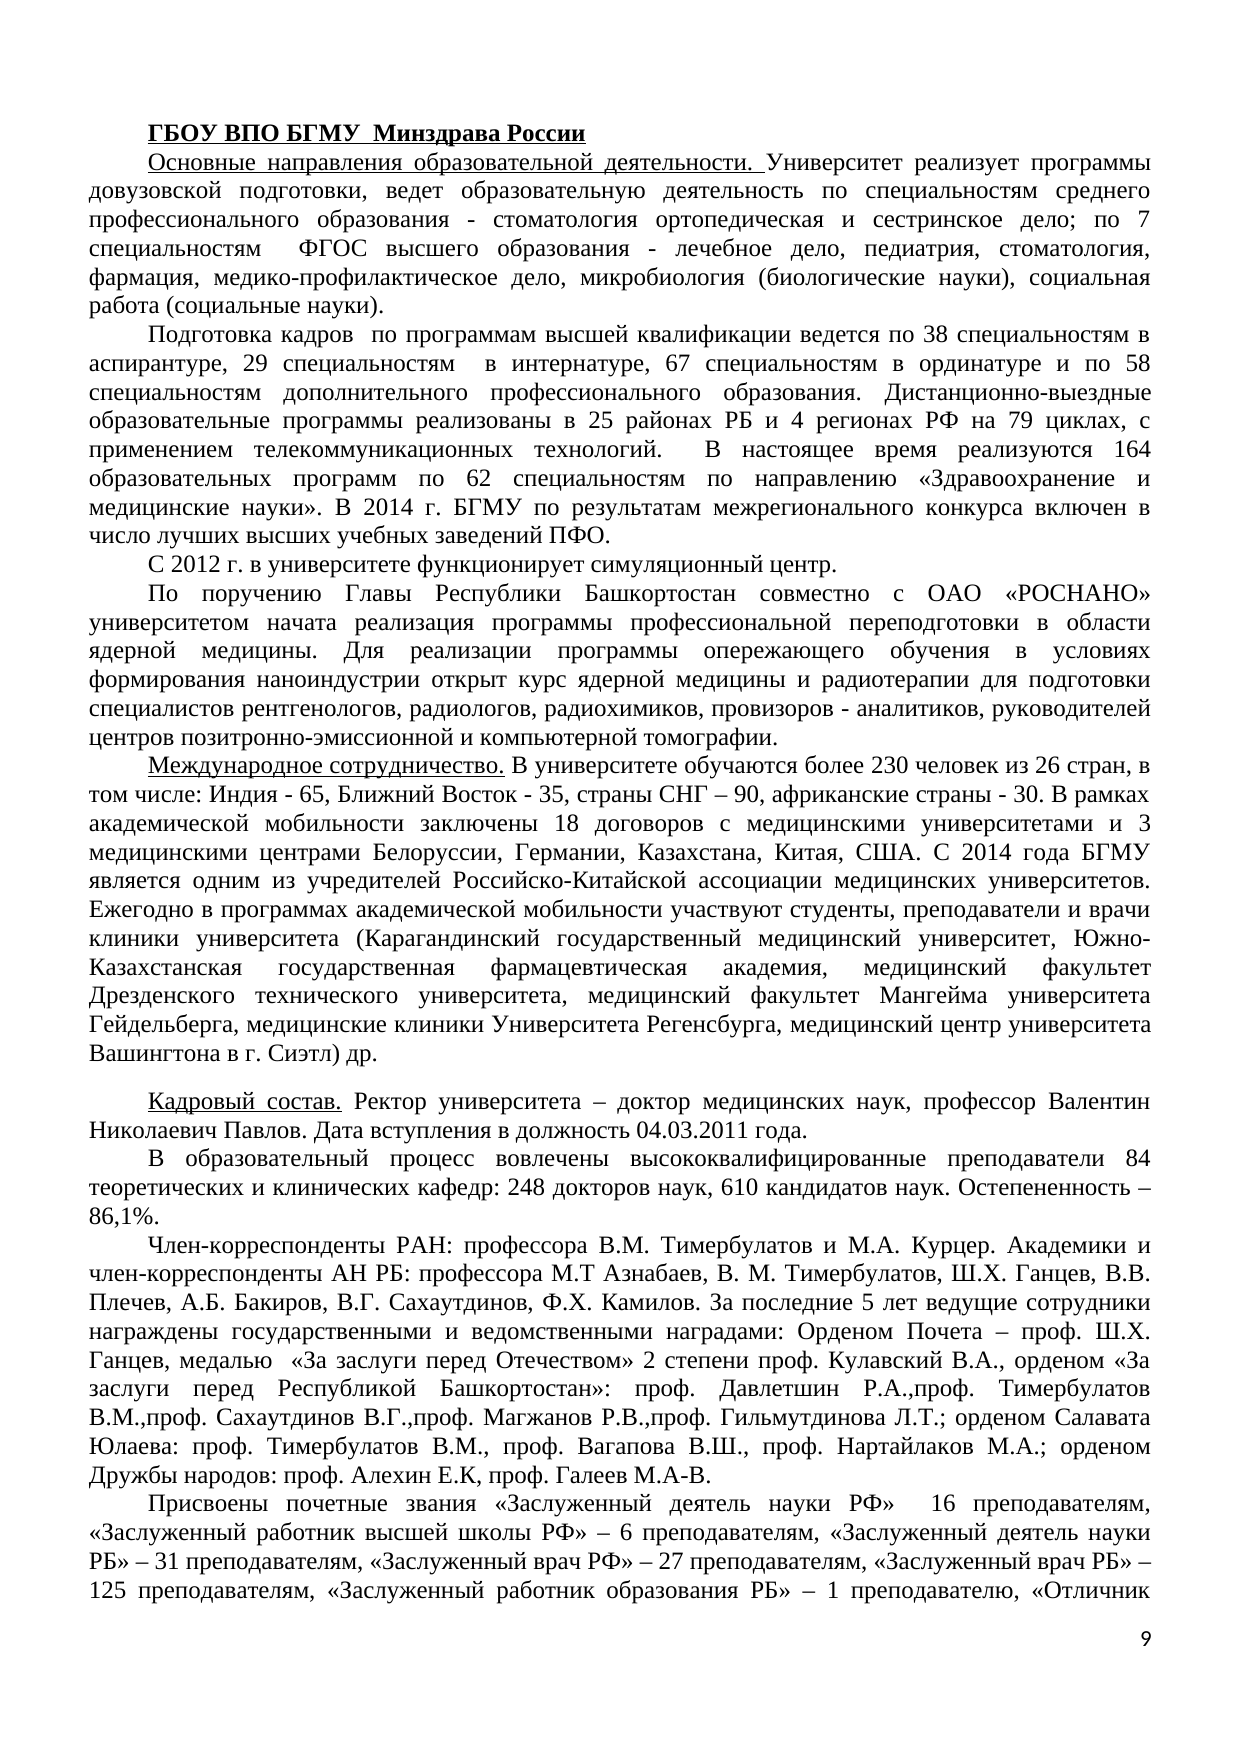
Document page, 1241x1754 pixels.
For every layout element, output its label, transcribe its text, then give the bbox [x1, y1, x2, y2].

list Член-корреспонденты РАН: профессора В.М. Тимербулатов и М.А. Курцер. Академики и член-корреспонденты АН РБ: профессора М.Т Азнабаев, В. М. Тимербулатов, Ш.Х. Ганцев, В.В. Плечев, А.Б. Бакиров, В.Г. Сахаутдинов, Ф.Х. Камилов. За последние 5 лет ведущие сотрудники награждены государственными и ведомственными наградами: Орденом Почета – проф. Ш.Х. Ганцев, медалью «За заслуги перед Отечеством» 2 степени проф. Кулавский В.А., орденом «За заслуги перед Республикой Башкортостан»: проф. Давлетшин Р.А.,проф. Тимербулатов В.М.,проф. Сахаутдинов В.Г.,проф. Магжанов Р.В.,проф. Гильмутдинова Л.Т.; орденом Салавата Юлаева: проф. Тимербулатов В.М., проф. Вагапова В.Ш., проф. Нартайлаков М.А.; орденом Дружбы народов: проф. Алехин Е.К, проф. Галеев М.А-В. [89, 1230, 1152, 1488]
text С 2012 г. в университете функционирует симуляционный центр. [89, 549, 1152, 578]
list В образовательный процесс вовлечены высококвалифицированные преподаватели 84 теоретических и клинических кафедр: 248 докторов наук, 610 кандидатов наук. Остепененность – 86,1%. [89, 1143, 1152, 1230]
list Основные направления образовательной деятельности. Университет реализует программы довузовской подготовки, ведет образовательную деятельность по специальностям среднего профессионального образования - стоматология ортопедическая и сестринское дело; по 7 специальностям ФГОС высшего образования - лечебное дело, педиатрия, стоматология, фармация, медико-профилактическое дело, микробиология (биологические науки), социальная работа (социальные науки). [89, 147, 1152, 319]
text По поручению Главы Республики Башкортостан совместно с ОАО «РОСНАНО» университетом начата реализация программы профессиональной переподготовки в области ядерной медицины. Для реализации программы опережающего обучения в условиях формирования наноиндустрии открыт курс ядерной медицины и радиотерапии для подготовки специалистов рентгенологов, радиологов, радиохимиков, провизоров - аналитиков, руководителей центров позитронно-эмиссионной и компьютерной томографии. [89, 578, 1152, 751]
text Подготовка кадров по программам высшей квалификации ведется по 38 специальностям в аспирантуре, 29 специальностям в интернатуре, 67 специальностям в ординатуре и по 58 специальностям дополнительного профессионального образования. Дистанционно-выездные образовательные программы реализованы в 25 районах РБ и 4 регионах РФ на 79 циклах, с применением телекоммуникационных технологий. В настоящее время реализуются 164 образовательных программ по 62 специальностям по направлению «Здравоохранение и медицинские науки». В 2014 г. БГМУ по результатам межрегионального конкурса включен в число лучших высших учебных заведений ПФО. [89, 319, 1152, 549]
text Международное сотрудничество. В университете обучаются более 230 человек из 26 стран, в том числе: Индия - 65, Ближний Восток - 35, страны СНГ – 90, африканские страны - 30. В рамках академической мобильности заключены 18 договоров с медицинскими университетами и 3 медицинскими центрами Белоруссии, Германии, Казахстана, Китая, США. С 2014 года БГМУ является одним из учредителей Российско-Китайской ассоциации медицинских университетов. Ежегодно в программах академической мобильности участвуют студенты, преподаватели и врачи клиники университета (Карагандинский государственный медицинский университет, Южно-Казахстанская государственная фармацевтическая академия, медицинский факультет Дрезденского технического университета, медицинский факультет Мангейма университета Гейдельберга, медицинские клиники Университета Регенсбурга, медицинский центр университета Вашингтона в г. Сиэтл) др. [89, 751, 1152, 1067]
list ГБОУ ВПО БГМУ Минздрава России [148, 118, 1152, 147]
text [89, 1488, 1152, 1603]
list Кадровый состав. Ректор университета – доктор медицинских наук, профессор Валентин Николаевич Павлов. Дата вступления в должность 04.03.2011 года. [89, 1086, 1152, 1143]
